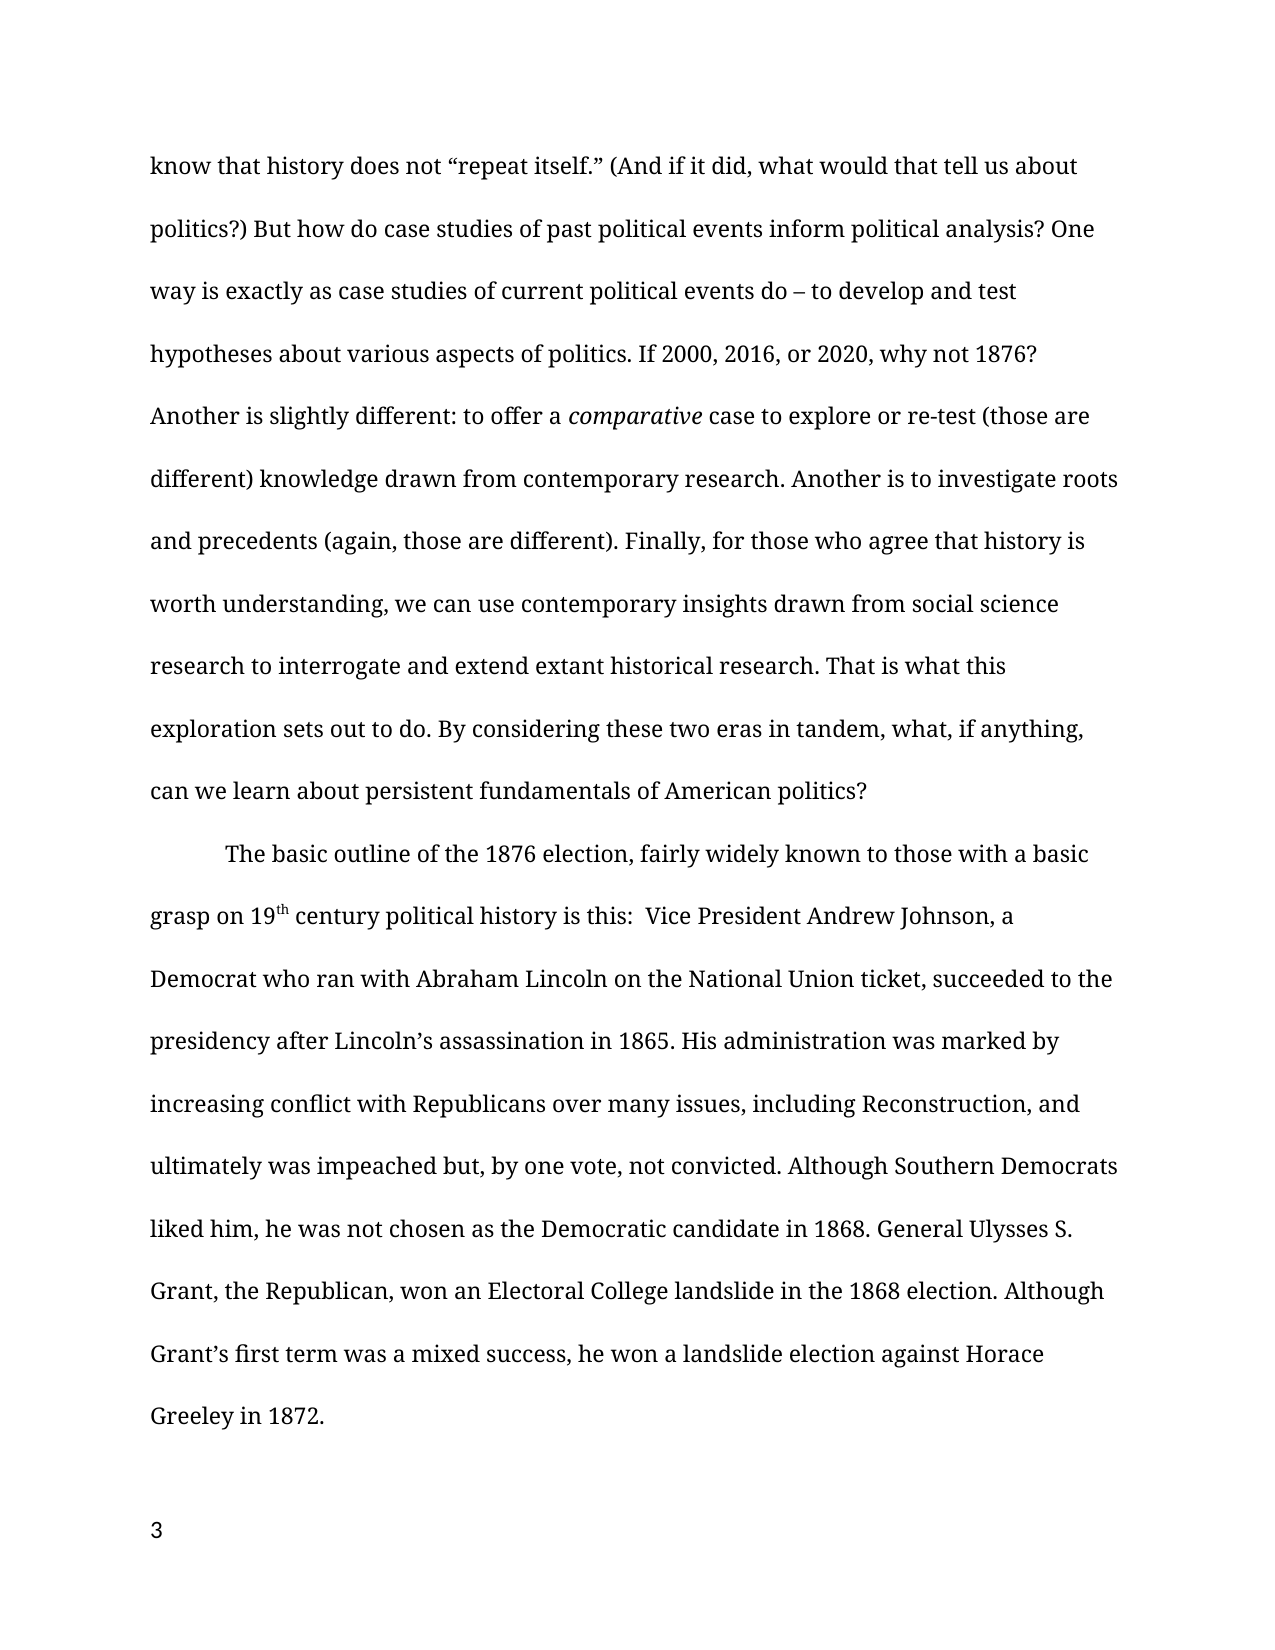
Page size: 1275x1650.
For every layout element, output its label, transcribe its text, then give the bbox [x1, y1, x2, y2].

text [150, 150, 1125, 806]
text The basic outline of the 1876 election, fairly widely known to those with a basic grasp on 19th century political history is this: Vice President Andrew Johnson, a Democrat who ran with Abraham Lincoln on the National Union ticket, succeeded to the presidency after Lincoln’s assassination in 1865. His administration was marked by increasing conflict with Republicans over many issues, including Reconstruction, and ultimately was impeached but, by one vote, not convicted. Although Southern Democrats liked him, he was not chosen as the Democratic candidate in 1868. General Ulysses S. Grant, the Republican, won an Electoral College landslide in the 1868 election. Although Grant’s first term was a mixed success, he won a landslide election against Horace Greeley in 1872. [150, 837, 1125, 1431]
